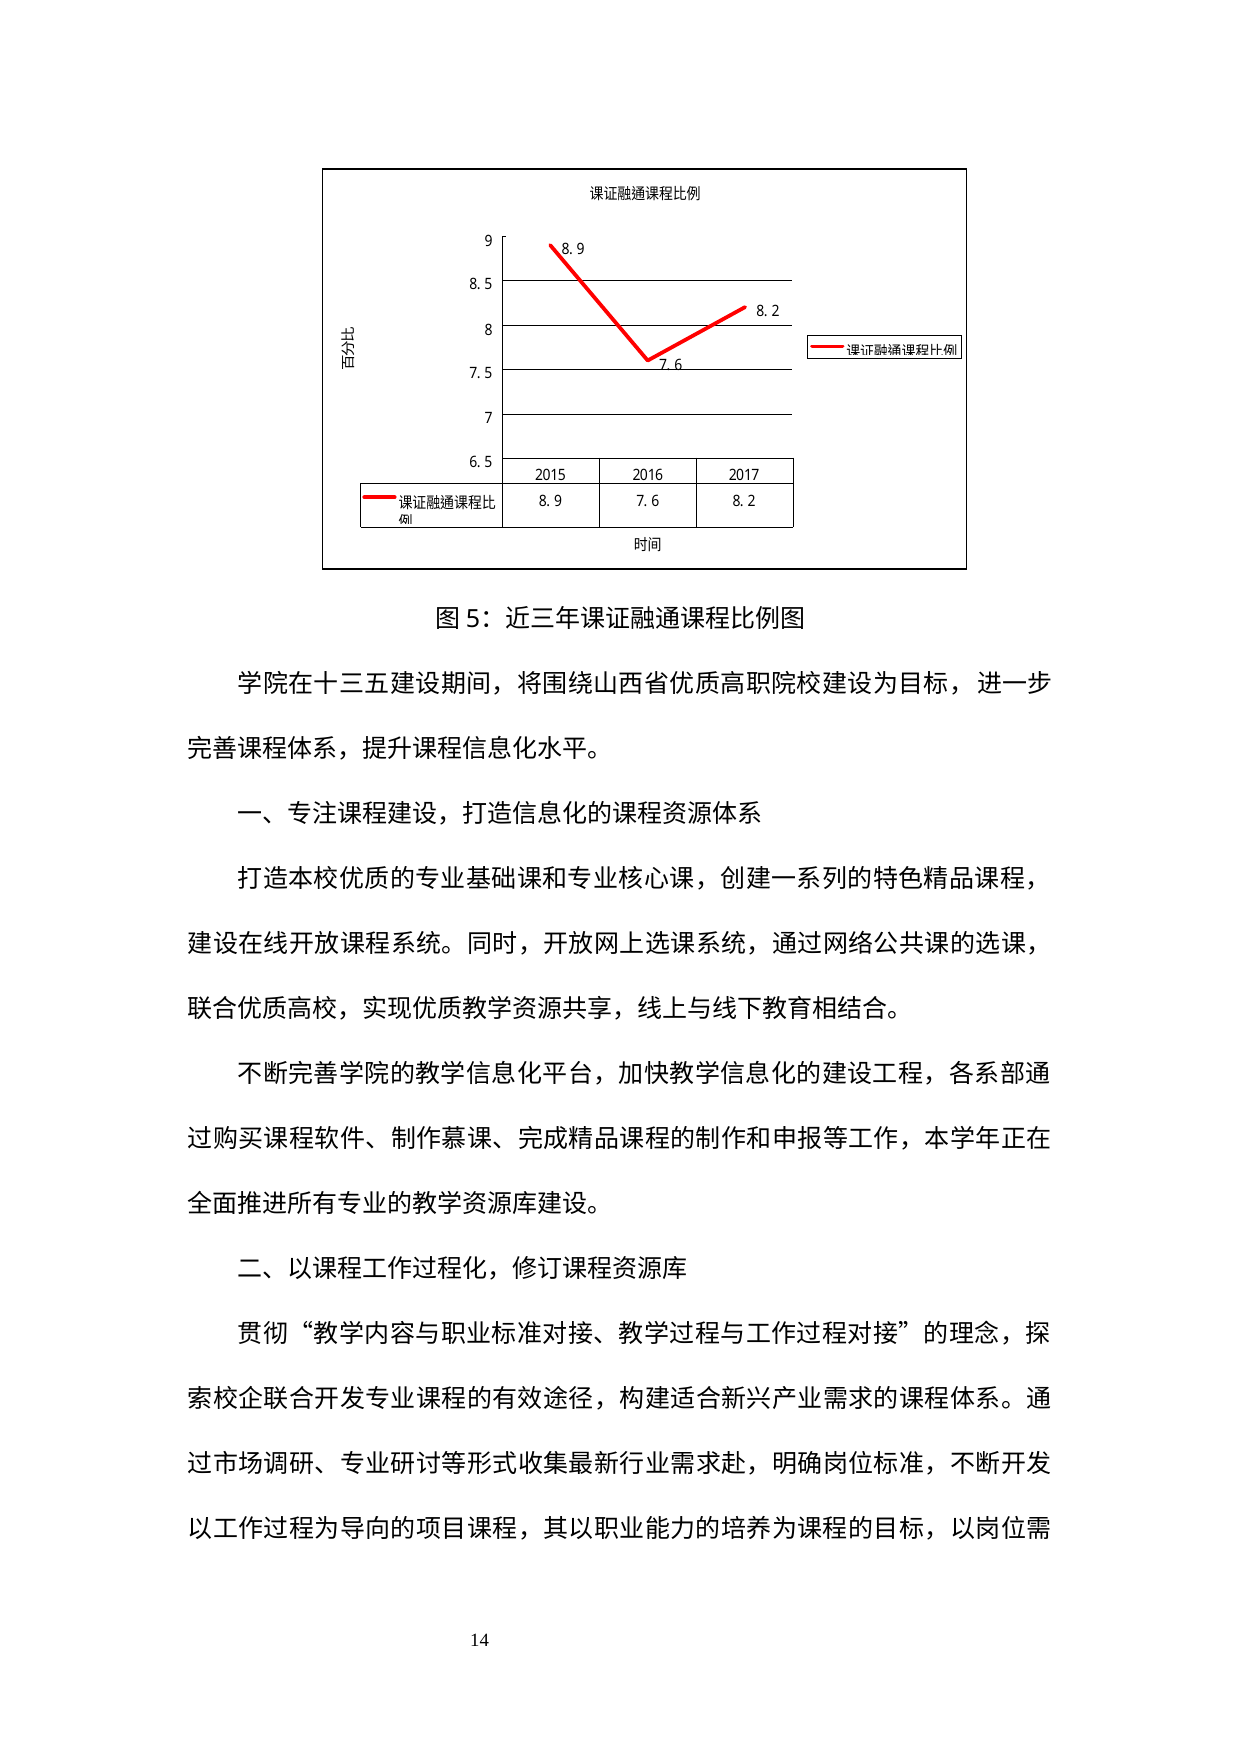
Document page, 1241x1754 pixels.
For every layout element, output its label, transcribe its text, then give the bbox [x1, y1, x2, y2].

text 打造本校优质的专业基础课和专业核心课，创建一系列的特色精品课程，建设在线开放课程系统。同时，开放网上选课系统，通过网络公共课的选课，联合优质高校，实现优质教学资源共享，线上与线下教育相结合。 [187, 844, 1053, 1039]
text 学院在十三五建设期间，将围绕山西省优质高职院校建设为目标，进一步完善课程体系，提升课程信息化水平。 [187, 649, 1053, 779]
text 一、专注课程建设，打造信息化的课程资源体系 [187, 779, 1053, 844]
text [187, 1299, 1053, 1559]
text 图5：近三年课证融通课程比例图 [187, 584, 1053, 649]
text 二、以课程工作过程化，修订课程资源库 [187, 1234, 1053, 1299]
text 不断完善学院的教学信息化平台，加快教学信息化的建设工程，各系部通过购买课程软件、制作慕课、完成精品课程的制作和申报等工作，本学年正在全面推进所有专业的教学资源库建设。 [187, 1039, 1053, 1234]
